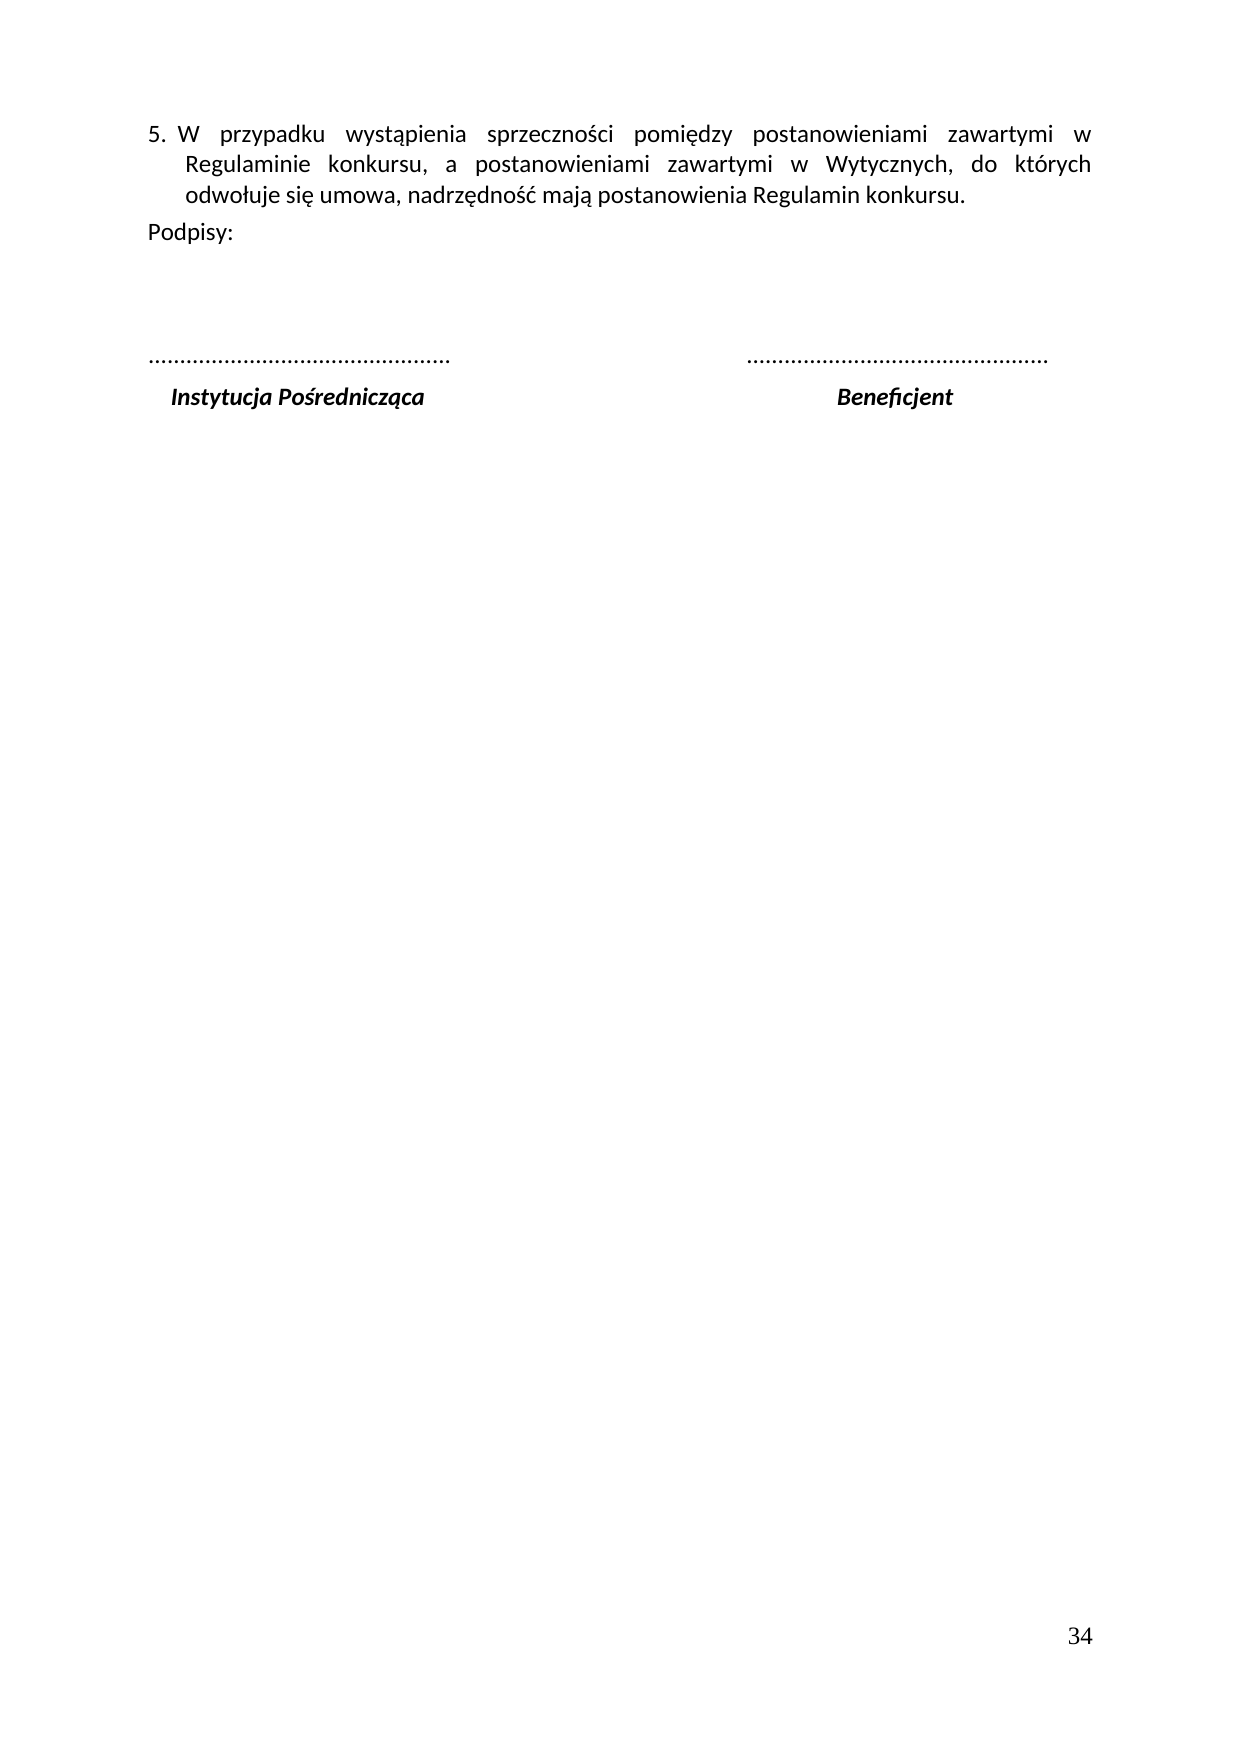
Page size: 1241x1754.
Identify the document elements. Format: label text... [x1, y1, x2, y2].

text Instytucja Pośrednicząca Beneficjent [148, 381, 1092, 411]
text Podpisy: [148, 216, 1092, 246]
list W przypadku wystąpienia sprzeczności pomiędzy postanowieniami zawartymi w Regulaminie konkursu, a postanowieniami zawartymi w Wytycznych, do których odwołuje się umowa, nadrzędność mają postanowienia Regulamin konkursu. [148, 118, 1092, 210]
text ................................................ ................................................ [148, 340, 1092, 370]
